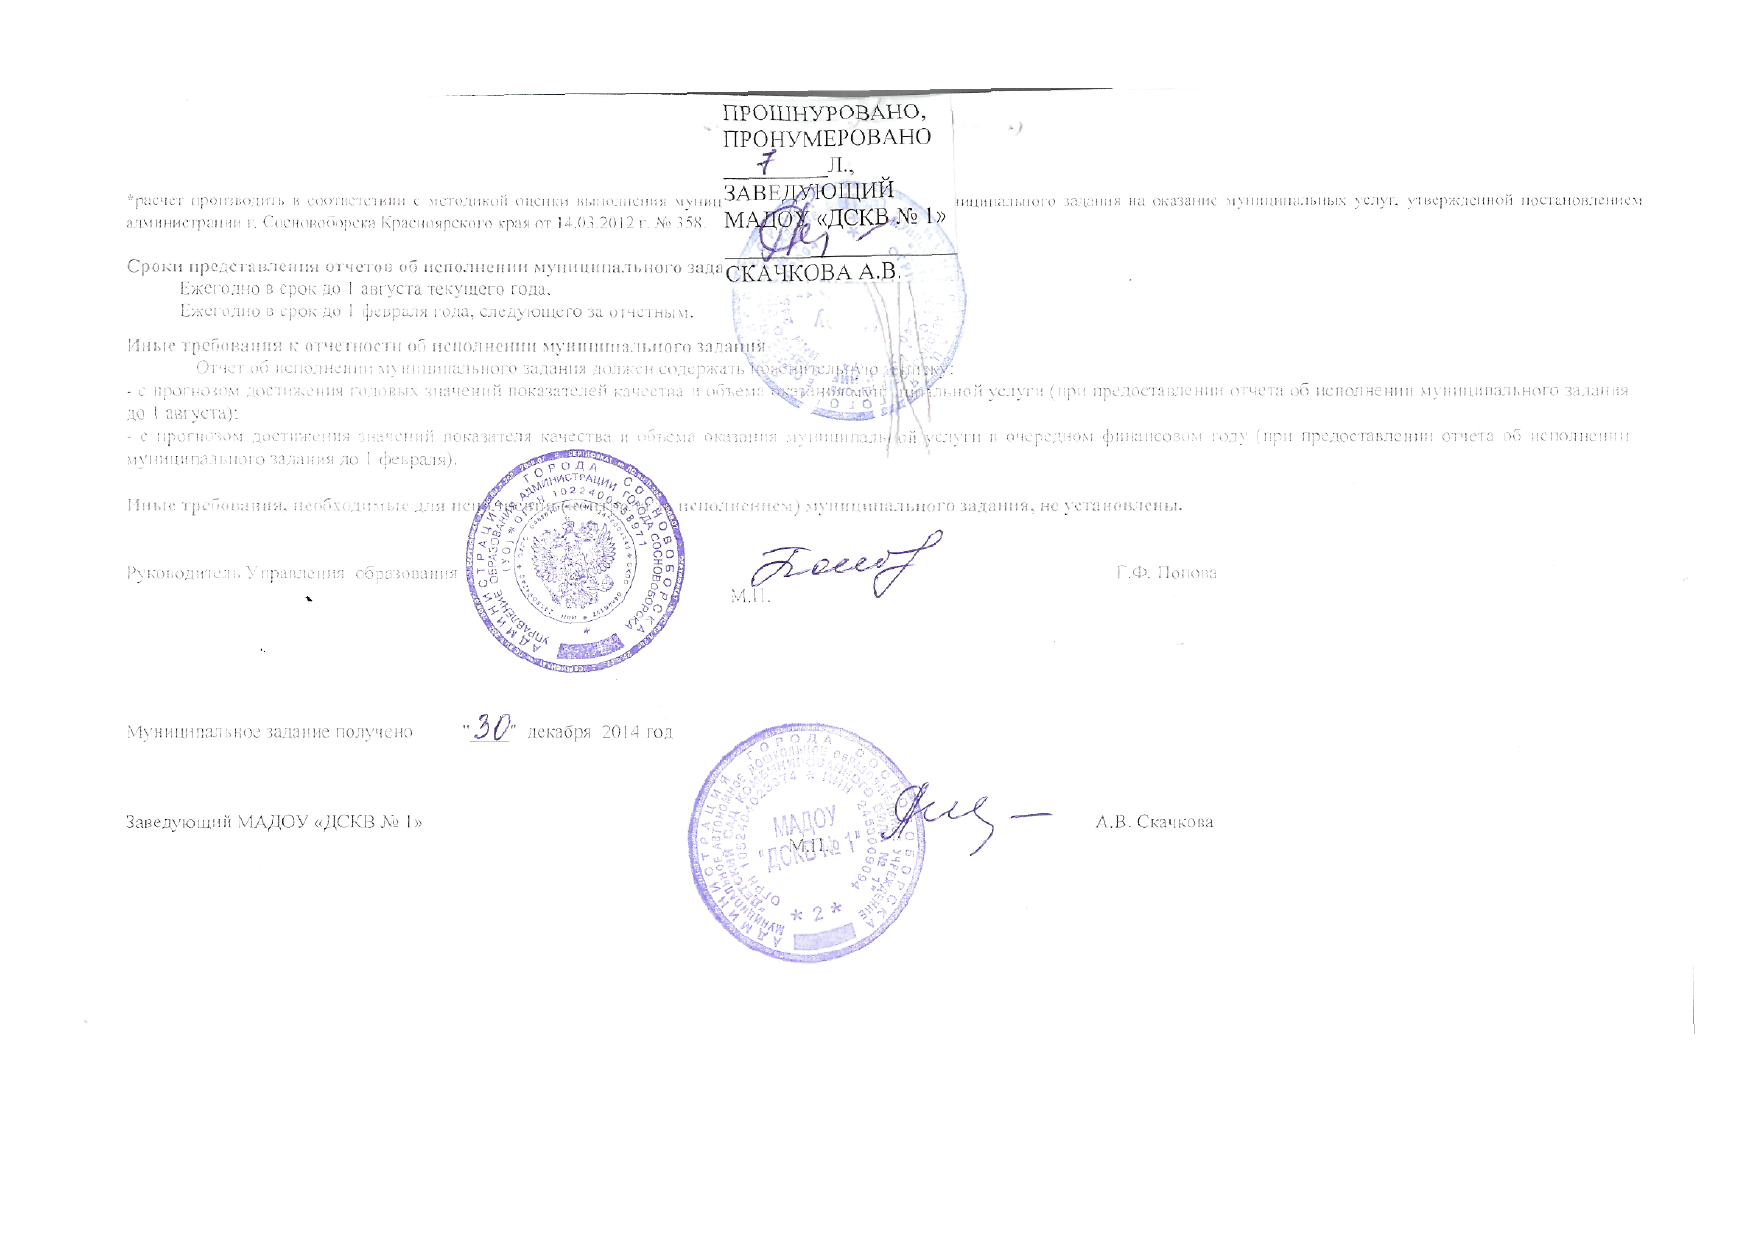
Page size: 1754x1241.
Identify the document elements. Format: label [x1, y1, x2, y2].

picture [75, 88, 1697, 1034]
